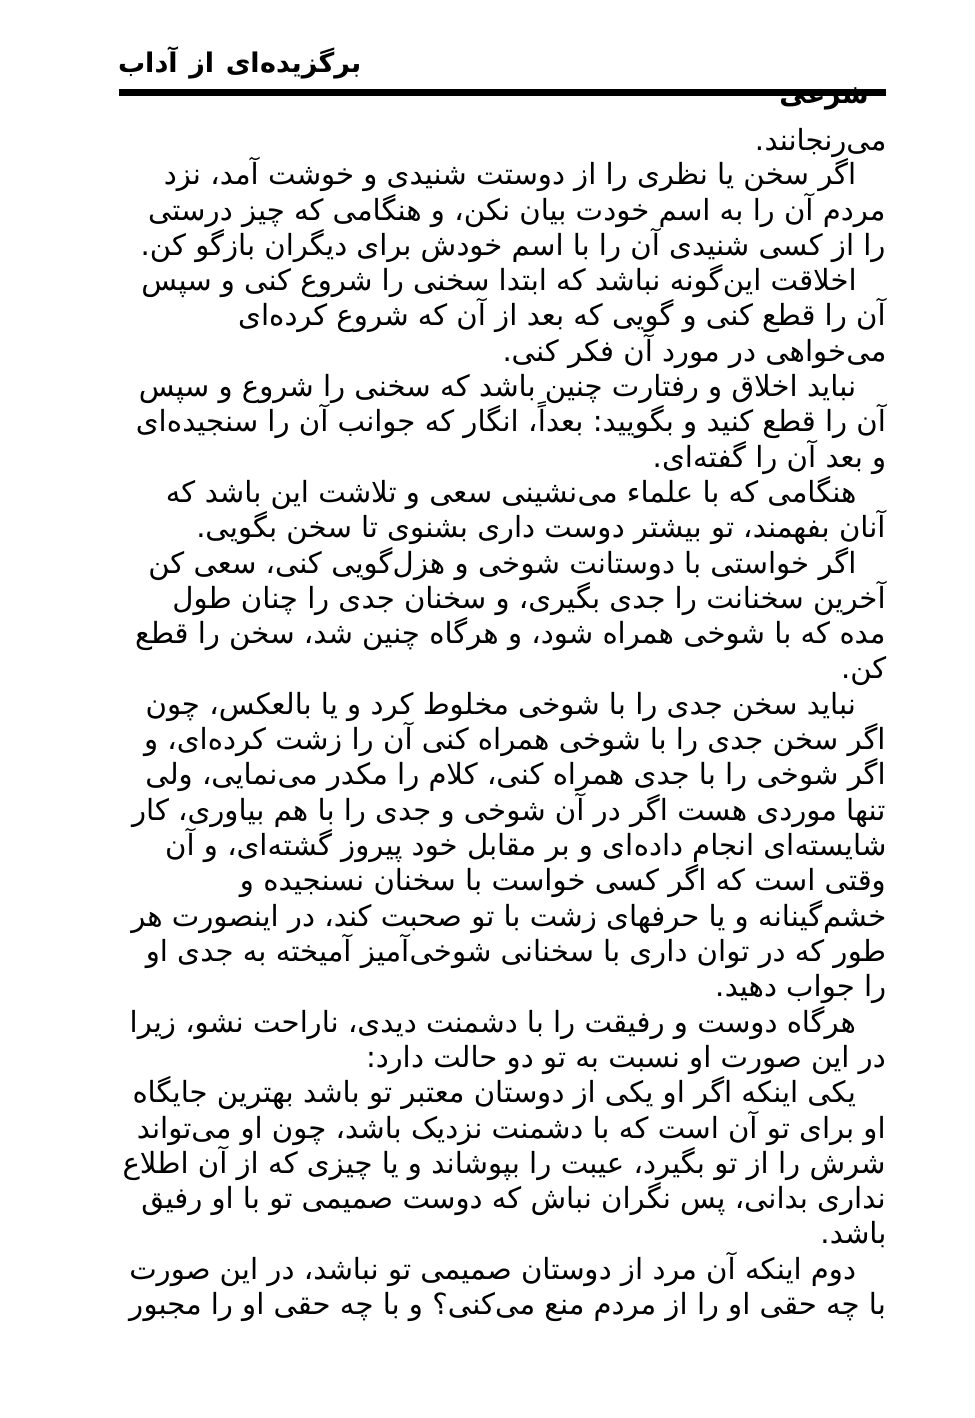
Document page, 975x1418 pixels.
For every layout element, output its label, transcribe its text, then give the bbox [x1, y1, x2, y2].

text هرگاه دوست و رفیقت را با دشمنت دیدی، ناراحت نشو، زیرا در این صورت او نسبت به تو دو حالت دارد: [118, 1005, 886, 1074]
text هنگامی كه با علماء می‌نشینی سعی و تلاشت این باشد كه آنان بفهمند، تو بیشتر دوست داری بشنوی تا سخن بگویی. [118, 475, 886, 544]
text یكی اینكه اگر او یكی از دوستان معتبر تو باشد بهترین جایگاه او برای تو آن است كه با دشمنت نزدیک باشد، چون او می‌تواند شرش را از تو بگیرد، عیبت را بپوشاند و یا چیزی كه از آن اطلاع نداری بدانی، پس نگران نباش كه دوست صمیمی تو با او رفیق باشد. [118, 1076, 886, 1251]
text نباید اخلاق و رفتارت چنین باشد كه سخنی را شروع و سپس آن را قطع كنید و بگویید: بعداً، انگار كه جوانب آن را سنجیده‌ای و بعد آن را گفته‌ای. [118, 369, 886, 474]
text اگر سخن یا نظری را از دوستت شنیدی و خوشت آمد، نزد مردم آن را به اسم خودت بیان نكن، و هنگامی كه چیز درستی را از كسی شنیدی آن را با اسم خودش برای دیگران بازگو كن. [118, 157, 886, 262]
text اخلاقت این‌گونه نباشد كه ابتدا سخنی را شروع كنی و سپس آن را قطع كنی و گویی كه بعد از آن كه شروع كرده‌ای می‌خواهی در مورد آن فكر كنی. [118, 263, 886, 368]
text نباید سخن جدی را با شوخی مخلوط كرد و یا بالعكس، چون اگر سخن جدی را با شوخی همراه كنی آن را زشت كرده‌ای، و اگر شوخی را با جدی همراه كنی، كلام را مكدر می‌نمایی، ولی تنها موردی هست اگر در آن شوخی و جدی را با هم بیاوری، كار شایسته‌ای انجام داده‌ای و بر مقابل خود پیروز گشته‌ای، و آن وقتی است كه اگر كسی خواست با سخنان نسنجیده و خشم‌گینانه و یا حرفهای زشت با تو صحبت كند، در اینصورت هر طور كه در توان داری با سخنانی شوخی‌آمیز آمیخته به جدی او را جواب دهید. [118, 687, 886, 1004]
text اگر خواستی با دوستانت شوخی و هزل‌گویی كنی، سعی كن آخرین سخنانت را جدی بگیری، و سخنان جدی را چنان طول مده كه با شوخی همراه شود، و هرگاه چنین شد، سخن را قطع كن. [118, 546, 886, 686]
